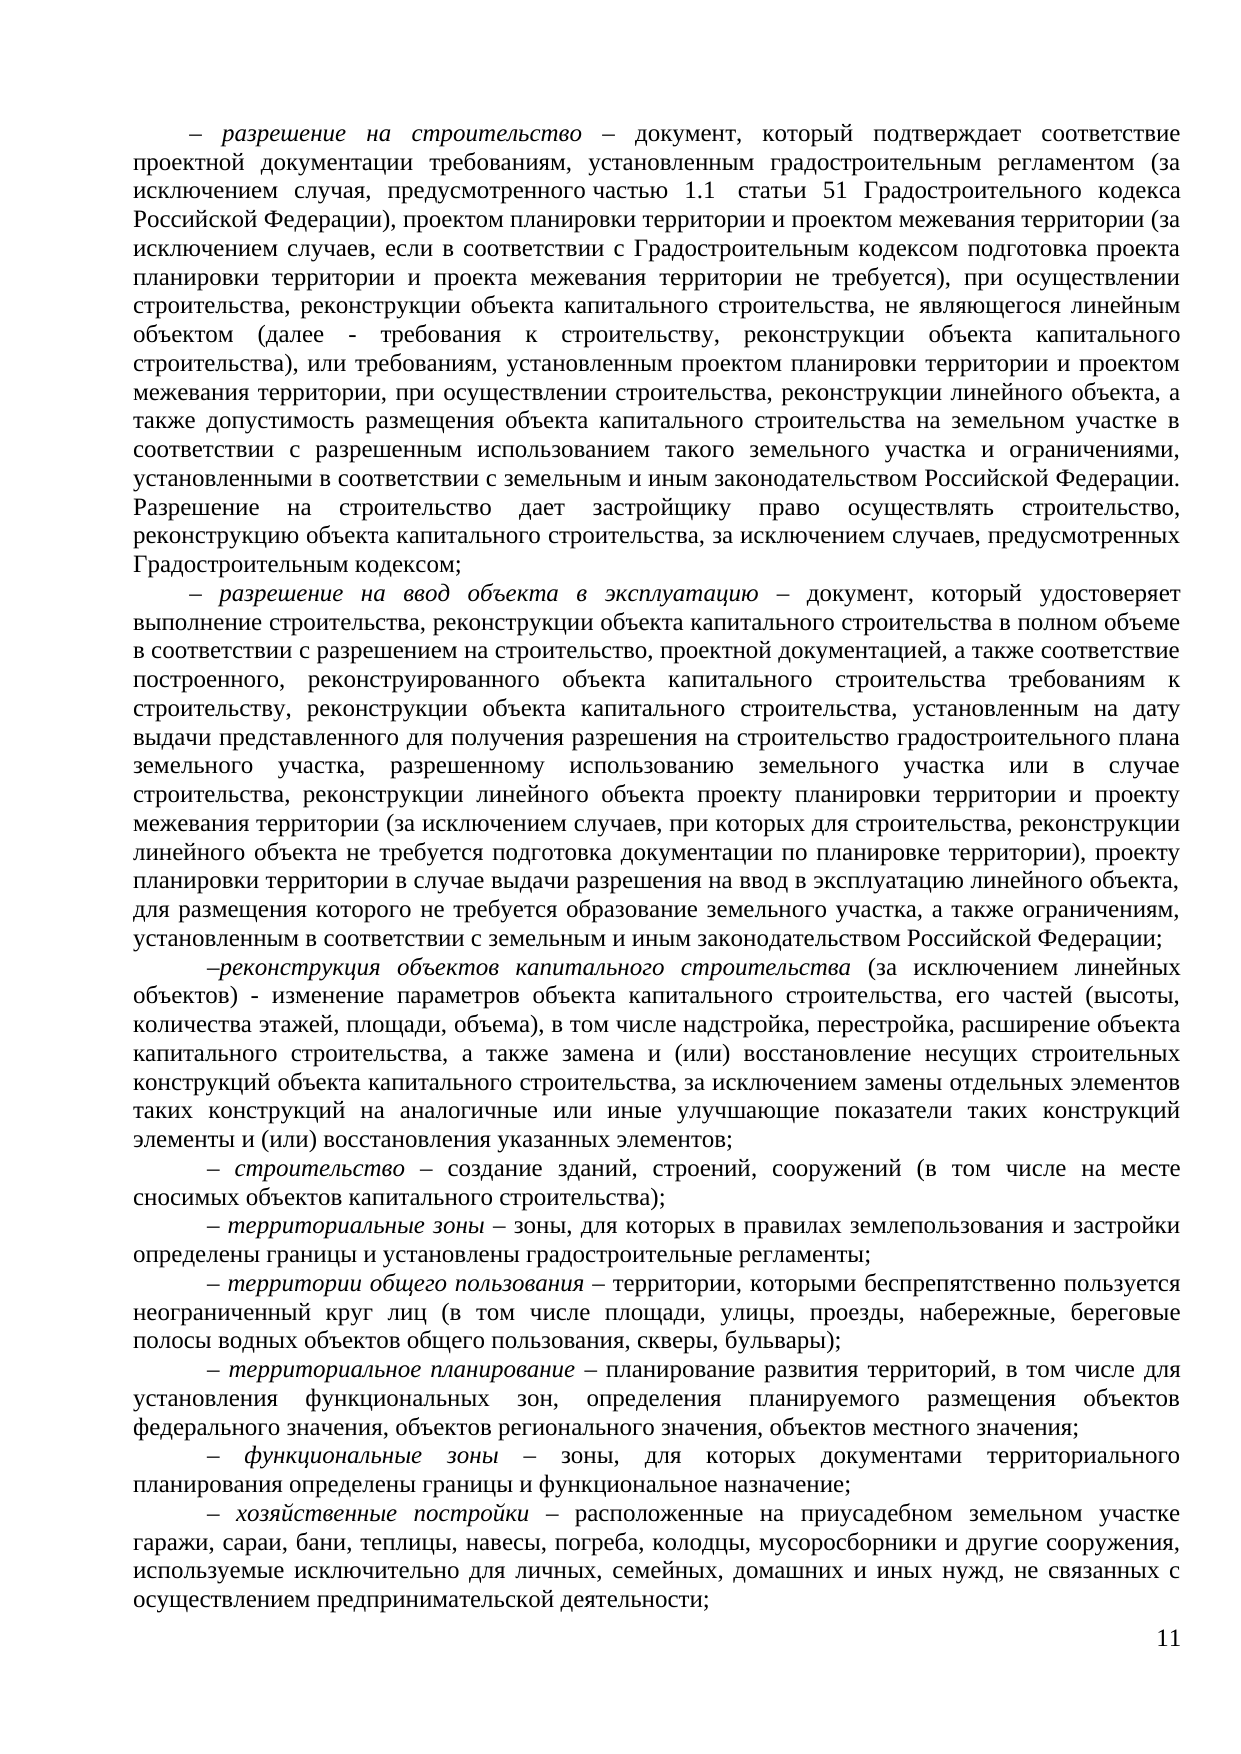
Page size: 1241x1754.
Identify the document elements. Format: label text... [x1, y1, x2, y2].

text –реконструкция объектов капитального строительства (за исключением линейных объектов) - изменение параметров объекта капитального строительства, его частей (высоты, количества этажей, площади, объема), в том числе надстройка, перестройка, расширение объекта капитального строительства, а также замена и (или) восстановление несущих строительных конструкций объекта капитального строительства, за исключением замены отдельных элементов таких конструкций на аналогичные или иные улучшающие показатели таких конструкций элементы и (или) восстановления указанных элементов; [133, 952, 1181, 1153]
text – хозяйственные постройки – расположенные на приусадебном земельном участке гаражи, сараи, бани, теплицы, навесы, погреба, колодцы, мусоросборники и другие сооружения, используемые исключительно для личных, семейных, домашних и иных нужд, не связанных с осуществлением предпринимательской деятельности; [133, 1498, 1181, 1613]
text – территориальное планирование – планирование развития территорий, в том числе для установления функциональных зон, определения планируемого размещения объектов федерального значения, объектов регионального значения, объектов местного значения; [133, 1354, 1181, 1441]
text – функциональные зоны – зоны, для которых документами территориального планирования определены границы и функциональное назначение; [133, 1441, 1181, 1498]
text – территориальные зоны – зоны, для которых в правилах землепользования и застройки определены границы и установлены градостроительные регламенты; [133, 1211, 1181, 1268]
text – разрешение на ввод объекта в эксплуатацию – документ, который удостоверяет выполнение строительства, реконструкции объекта капитального строительства в полном объеме в соответствии с разрешением на строительство, проектной документацией, а также соответствие построенного, реконструированного объекта капитального строительства требованиям к строительству, реконструкции объекта капитального строительства, установленным на дату выдачи представленного для получения разрешения на строительство градостроительного плана земельного участка, разрешенному использованию земельного участка или в случае строительства, реконструкции линейного объекта проекту планировки территории и проекту межевания территории (за исключением случаев, при которых для строительства, реконструкции линейного объекта не требуется подготовка документации по планировке территории), проекту планировки территории в случае выдачи разрешения на ввод в эксплуатацию линейного объекта, для размещения которого не требуется образование земельного участка, а также ограничениям, установленным в соответствии с земельным и иным законодательством Российской Федерации; [133, 578, 1181, 952]
text – строительство – создание зданий, строений, сооружений (в том числе на месте сносимых объектов капитального строительства); [133, 1153, 1181, 1211]
text – разрешение на строительство – документ, который подтверждает соответствие проектной документации требованиям, установленным градостроительным регламентом (за исключением случая, предусмотренного частью 1.1 статьи 51 Градостроительного кодекса Российской Федерации), проектом планировки территории и проектом межевания территории (за исключением случаев, если в соответствии с Градостроительным кодексом подготовка проекта планировки территории и проекта межевания территории не требуется), при осуществлении строительства, реконструкции объекта капитального строительства, не являющегося линейным объектом (далее - требования к строительству, реконструкции объекта капитального строительства), или требованиям, установленным проектом планировки территории и проектом межевания территории, при осуществлении строительства, реконструкции линейного объекта, а также допустимость размещения объекта капитального строительства на земельном участке в соответствии с разрешенным использованием такого земельного участка и ограничениями, установленными в соответствии с земельным и иным законодательством Российской Федерации. Разрешение на строительство дает застройщику право осуществлять строительство, реконструкцию объекта капитального строительства, за исключением случаев, предусмотренных Градостроительным кодексом; [133, 118, 1181, 578]
text – территории общего пользования – территории, которыми беспрепятственно пользуется неограниченный круг лиц (в том числе площади, улицы, проезды, набережные, береговые полосы водных объектов общего пользования, скверы, бульвары); [133, 1268, 1181, 1354]
